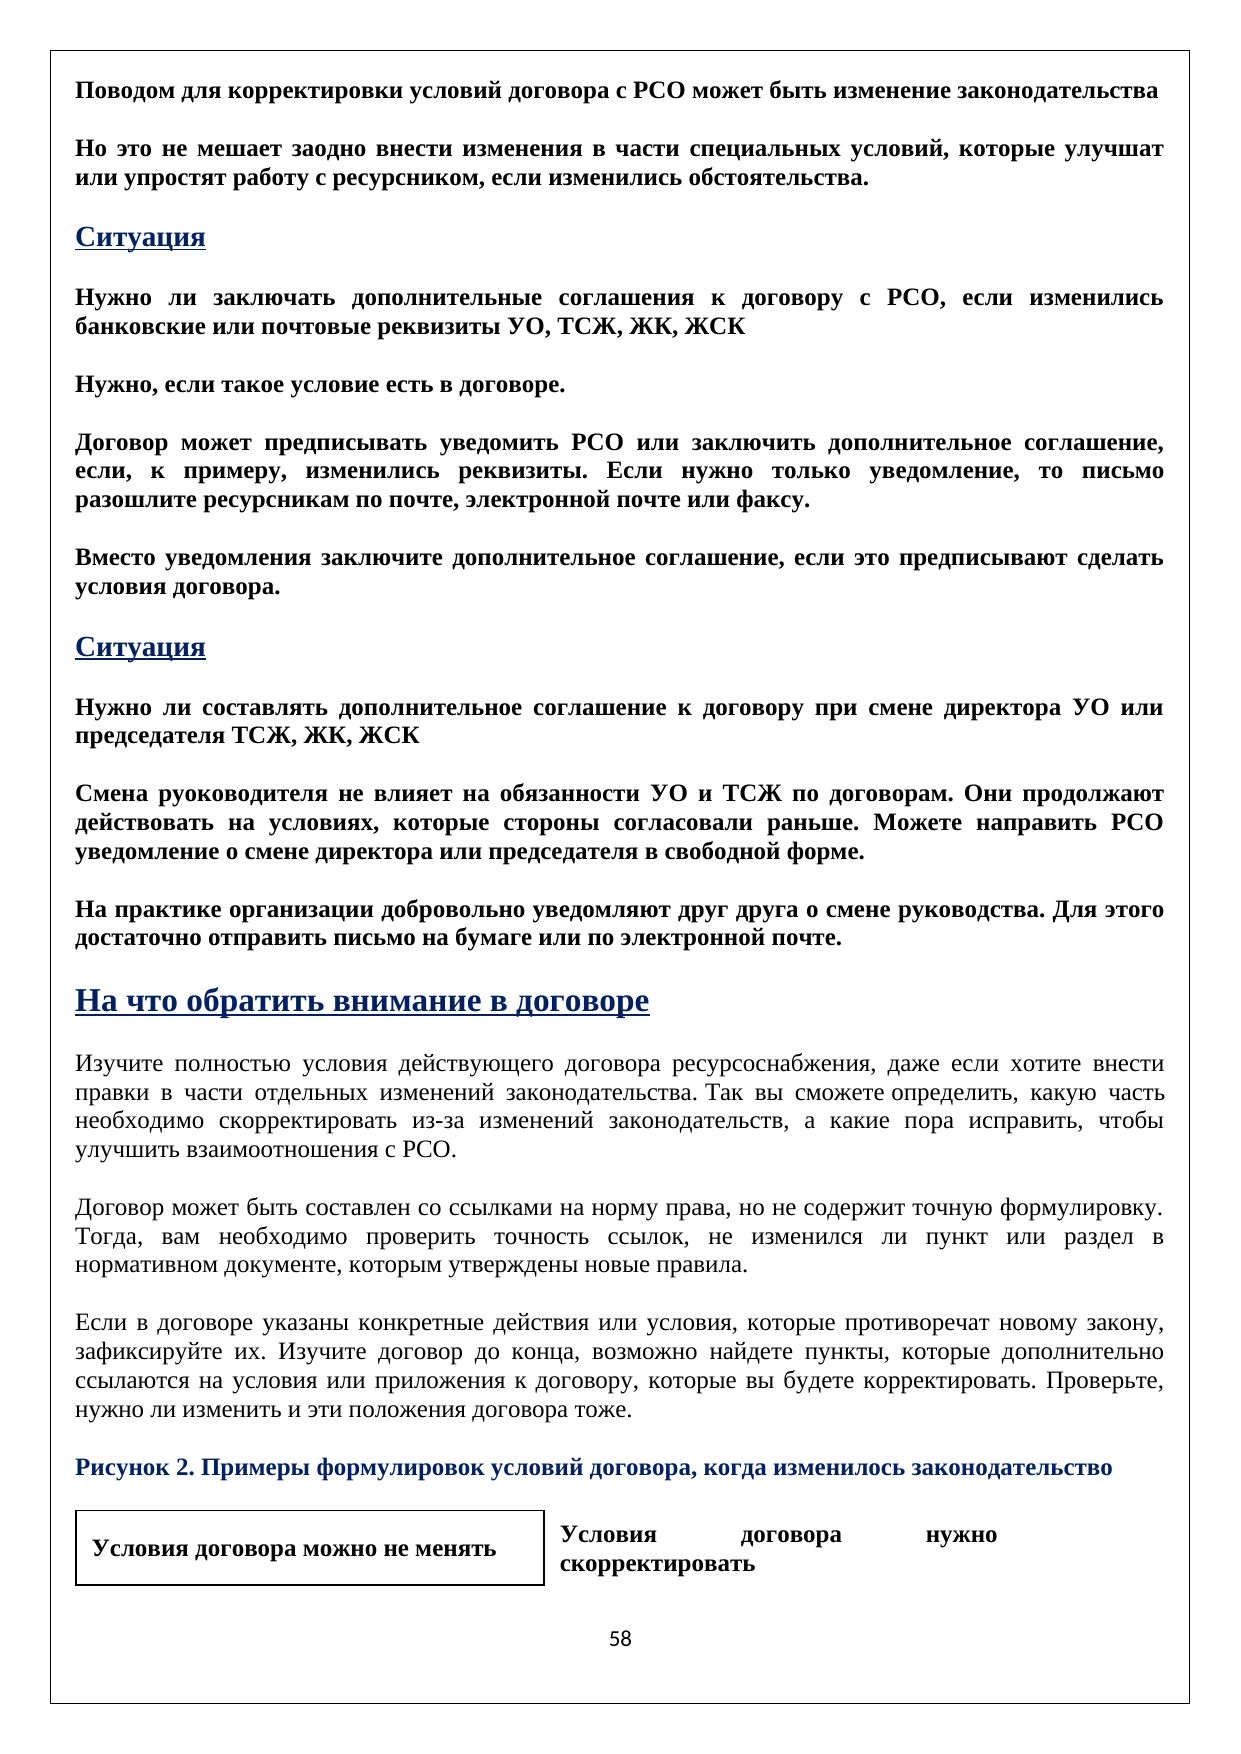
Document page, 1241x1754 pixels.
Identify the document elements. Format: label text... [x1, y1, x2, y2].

text Смена руоководителя не влияет на обязанности УО и ТСЖ по договорам. Они продолжают действовать на условиях, которые стороны согласовали раньше. Можете направить РСО уведомление о смене директора или председателя в свободной форме. [75, 778, 1165, 864]
text Нужно ли заключать дополнительные соглашения к договору с РСО, если изменились банковские или почтовые реквизиты УО, ТСЖ, ЖК, ЖСК [75, 282, 1165, 340]
text Но это не мешает заодно внести изменения в части специальных условий, которые улучшат или упростят работу с ресурсником, если изменились обстоятельства. [75, 133, 1165, 190]
text Вместо уведомления заключите дополнительное соглашение, если это предписывают сделать условия договора. [75, 542, 1165, 600]
text Договор может быть составлен со ссылками на норму права, но не содержит точную формулировку. Тогда, вам необходимо проверить точность ссылок, не изменился ли пункт или раздел в нормативном документе, которым утверждены новые правила. [75, 1192, 1165, 1278]
text Если в договоре указаны конкретные действия или условия, которые противоречат новому закону, зафиксируйте их. Изучите договор до конца, возможно найдете пункты, которые дополнительно ссылаются на условия или приложения к договору, которые вы будете корректировать. Проверьте, нужно ли изменить и эти положения договора тоже. [75, 1307, 1165, 1422]
text Ситуация [75, 629, 1165, 662]
text Ситуация [75, 219, 1165, 253]
text Изучите полностью условия действующего договора ресурсоснабжения, даже если хотите внести правки в части отдельных изменений законодательства. Так вы сможете определить, какую часть необходимо скорректировать из-за изменений законодательств, а какие пора исправить, чтобы улучшить взаимоотношения с РСО. [75, 1048, 1165, 1163]
text Поводом для корректировки условий договора с РСО может быть изменение законодательства [75, 75, 1165, 104]
text Нужно, если такое условие есть в договоре. [75, 369, 1165, 398]
text На практике организации добровольно уведомляют друг друга о смене руководства. Для этого достаточно отправить письмо на бумаге или по электронной почте. [75, 894, 1165, 951]
text Договор может предписывать уведомить РСО или заключить дополнительное соглашение, если, к примеру, изменились реквизиты. Если нужно только уведомление, то письмо разошлите ресурсникам по почте, электронной почте или факсу. [75, 427, 1165, 513]
table_header Условия договора можно не менять [77, 1511, 543, 1584]
text На что обратить внимание в договоре [75, 980, 1165, 1019]
table_header Условия договора нужно скорректировать [545, 1510, 1013, 1584]
text Рисунок 2. Примеры формулировок условий договора, когда изменилось законодательство [75, 1452, 1165, 1480]
text Нужно ли составлять дополнительное соглашение к договору при смене директора УО или председателя ТСЖ, ЖК, ЖСК [75, 692, 1165, 749]
